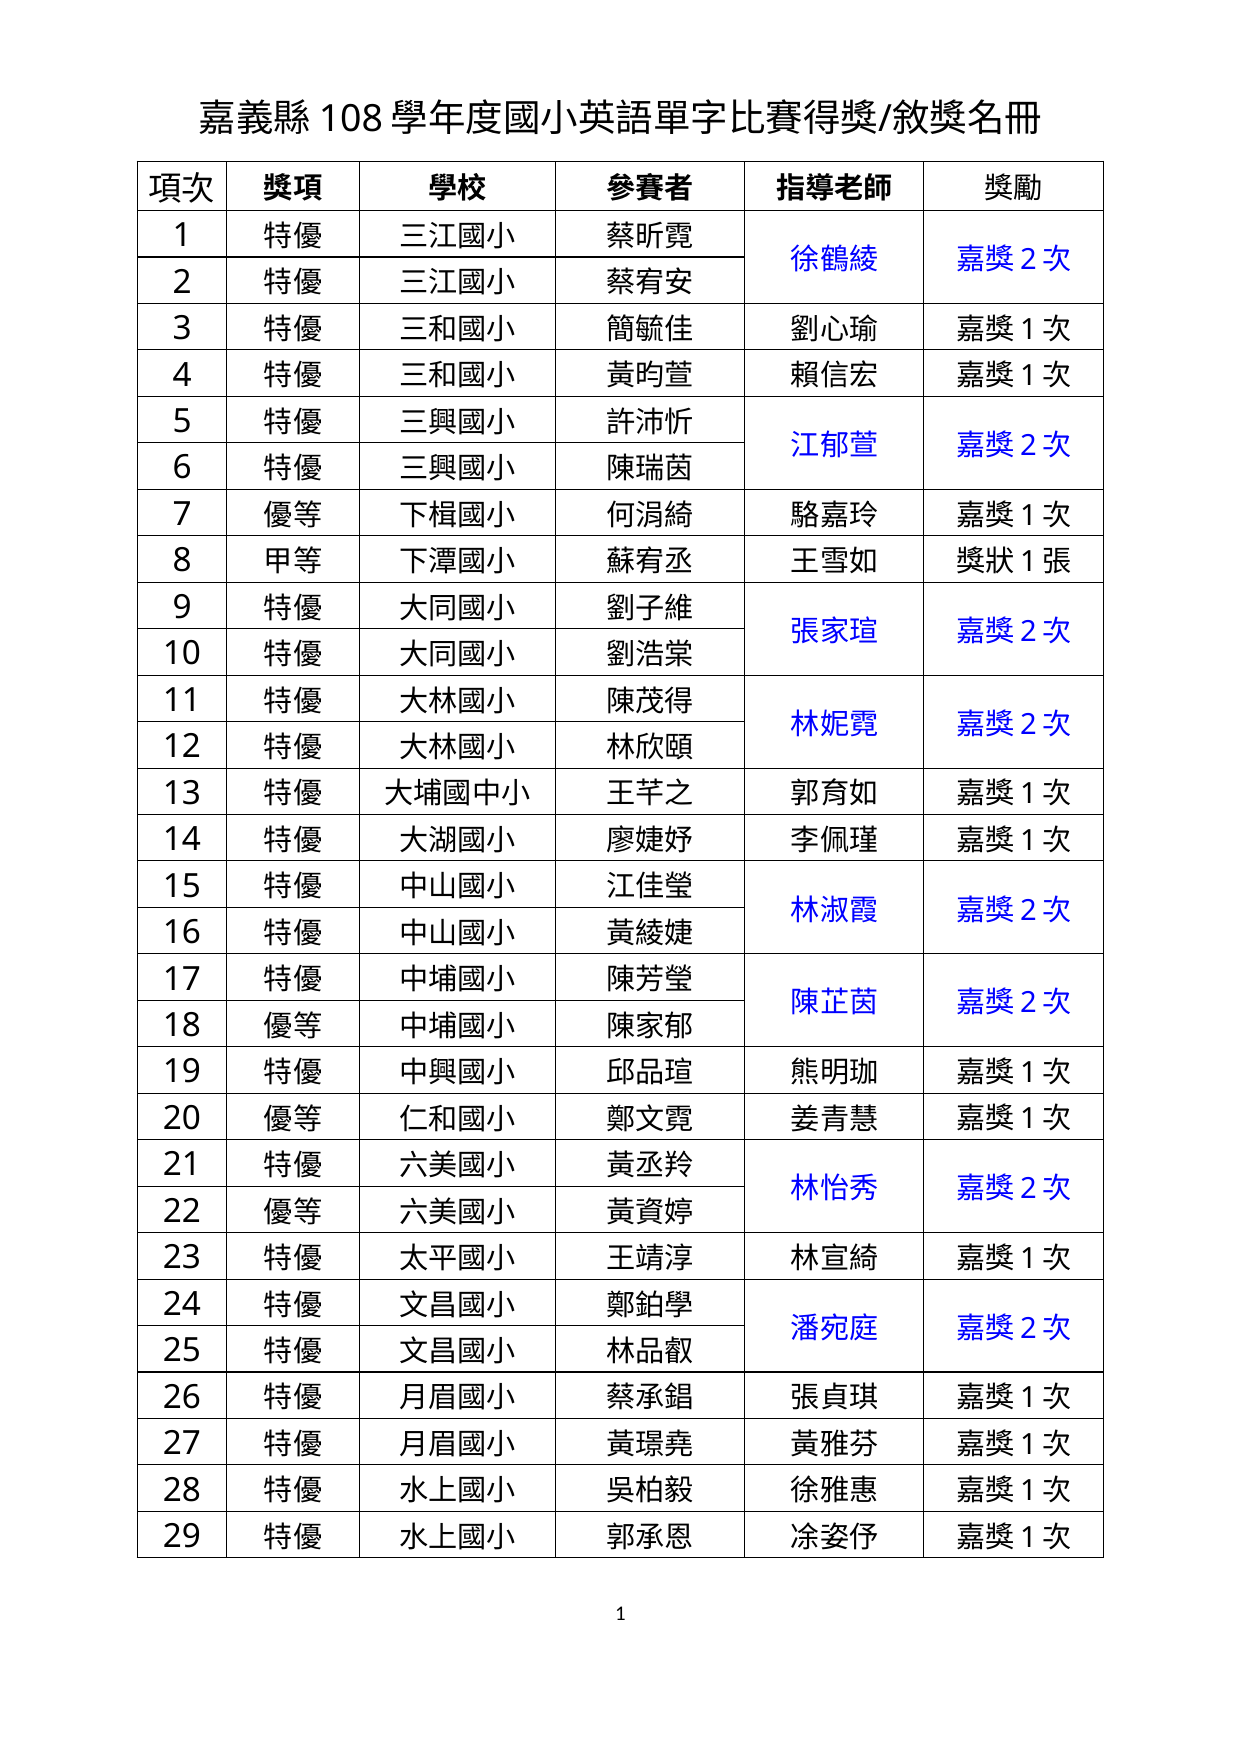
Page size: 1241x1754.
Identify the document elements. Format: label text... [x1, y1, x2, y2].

table_cell 5 [138, 397, 226, 442]
table_cell 特優 [227, 676, 359, 721]
table_cell 蔡承錩 [556, 1373, 744, 1418]
table_cell 21 [138, 1140, 226, 1186]
table_cell 黃璟堯 [556, 1419, 744, 1464]
table_cell 嘉獎1次 [924, 350, 1103, 396]
table_cell 陳芷茵 [745, 954, 923, 1046]
table_cell 林淑霞 [745, 861, 923, 953]
table_cell 蘇宥丞 [556, 536, 744, 582]
table_cell 優等 [227, 1001, 359, 1046]
table_cell 文昌國小 [360, 1280, 555, 1325]
table_cell 特優 [227, 815, 359, 860]
table_header 學校 [360, 162, 555, 210]
table_cell 大林國小 [360, 722, 555, 767]
table_cell 潘宛庭 [745, 1280, 923, 1371]
table_cell 劉浩棠 [556, 629, 744, 674]
table_cell 張貞琪 [745, 1373, 923, 1418]
table_cell 黃雅芬 [745, 1419, 923, 1464]
table_cell 太平國小 [360, 1233, 555, 1278]
table_header 參賽者 [556, 162, 744, 210]
table_cell 姜青慧 [745, 1094, 923, 1139]
table_cell 特優 [227, 211, 359, 256]
table_cell 嘉獎2次 [924, 211, 1103, 303]
table_cell 王靖淳 [556, 1233, 744, 1278]
table_cell 凃姿伃 [745, 1512, 923, 1557]
table_cell 特優 [227, 908, 359, 953]
table_cell 陳家郁 [556, 1001, 744, 1046]
table_cell 20 [138, 1094, 226, 1139]
table_cell 特優 [227, 722, 359, 767]
table_cell 中埔國小 [360, 954, 555, 1000]
table_cell 嘉獎1次 [924, 1233, 1103, 1278]
table_cell 文昌國小 [360, 1326, 555, 1371]
table_cell 林品叡 [556, 1326, 744, 1371]
table_cell 嘉獎2次 [924, 1280, 1103, 1371]
table_cell 2 [138, 258, 226, 303]
table_cell 11 [138, 676, 226, 721]
table_cell 15 [138, 861, 226, 907]
table_cell 下潭國小 [360, 536, 555, 582]
table_cell 賴信宏 [745, 350, 923, 396]
table_cell 特優 [227, 1419, 359, 1464]
table_cell 何涓綺 [556, 490, 744, 535]
table_cell 嘉獎1次 [924, 1094, 1103, 1139]
table_cell 三和國小 [360, 350, 555, 396]
table_cell 6 [138, 443, 226, 489]
table_cell 王芊之 [556, 769, 744, 814]
table_cell 陳芳瑩 [556, 954, 744, 1000]
table_cell 陳茂得 [556, 676, 744, 721]
table_cell 郭育如 [745, 769, 923, 814]
table_cell 特優 [227, 1326, 359, 1371]
table_cell 特優 [227, 443, 359, 489]
table_cell 12 [138, 722, 226, 767]
table_cell 嘉獎2次 [924, 583, 1103, 674]
table_cell 4 [138, 350, 226, 396]
table_cell 三和國小 [360, 304, 555, 349]
table_cell 黃綾婕 [556, 908, 744, 953]
table_cell 大同國小 [360, 629, 555, 674]
table_cell 嘉獎1次 [924, 769, 1103, 814]
table_cell 3 [138, 304, 226, 349]
table_cell 特優 [227, 397, 359, 442]
table_cell 嘉獎2次 [924, 676, 1103, 767]
table_cell 10 [138, 629, 226, 674]
table_cell 9 [138, 583, 226, 628]
table_cell 特優 [227, 1140, 359, 1186]
table_cell 22 [138, 1187, 226, 1232]
table_cell 仁和國小 [360, 1094, 555, 1139]
table_cell 13 [138, 769, 226, 814]
table_cell 嘉獎1次 [924, 1465, 1103, 1511]
table_cell 8 [138, 536, 226, 582]
table_cell 林宣綺 [745, 1233, 923, 1278]
table_cell 嘉獎1次 [924, 1373, 1103, 1418]
table_cell 鄭文霓 [556, 1094, 744, 1139]
text 嘉義縣108學年度國小英語單字比賽得獎/敘獎名冊 [75, 87, 1165, 142]
table_cell 嘉獎2次 [924, 861, 1103, 953]
table_cell 林妮霓 [745, 676, 923, 767]
table_header 指導老師 [745, 162, 923, 210]
table_cell 大湖國小 [360, 815, 555, 860]
table_cell 許沛忻 [556, 397, 744, 442]
table_cell 7 [138, 490, 226, 535]
table_cell 特優 [227, 583, 359, 628]
table_cell 中埔國小 [360, 1001, 555, 1046]
table_cell 嘉獎1次 [924, 1419, 1103, 1464]
table_cell 邱品瑄 [556, 1047, 744, 1093]
table_cell 水上國小 [360, 1465, 555, 1511]
table_cell 林怡秀 [745, 1140, 923, 1232]
table_cell 25 [138, 1326, 226, 1371]
table_cell 駱嘉玲 [745, 490, 923, 535]
table_cell 黃昀萱 [556, 350, 744, 396]
table_cell 劉子維 [556, 583, 744, 628]
table_cell 24 [138, 1280, 226, 1325]
table_cell 特優 [227, 861, 359, 907]
table_cell 17 [138, 954, 226, 1000]
table_cell 特優 [227, 1512, 359, 1557]
table_cell 劉心瑜 [745, 304, 923, 349]
table_cell 1 [138, 211, 226, 256]
table_cell 嘉獎1次 [924, 490, 1103, 535]
table_cell 優等 [227, 1094, 359, 1139]
table_cell 14 [138, 815, 226, 860]
table_cell 徐鶴綾 [745, 211, 923, 303]
table_cell 下楫國小 [360, 490, 555, 535]
table_cell 中興國小 [360, 1047, 555, 1093]
table_cell 嘉獎2次 [924, 1140, 1103, 1232]
table_cell 水上國小 [360, 1512, 555, 1557]
table_cell 特優 [227, 1233, 359, 1278]
table_cell 熊明珈 [745, 1047, 923, 1093]
table_cell 王雪如 [745, 536, 923, 582]
table_cell 六美國小 [360, 1187, 555, 1232]
table_cell 蔡宥安 [556, 258, 744, 303]
table_cell 特優 [227, 954, 359, 1000]
table_cell 29 [138, 1512, 226, 1557]
table_cell 特優 [227, 1373, 359, 1418]
table_cell 六美國小 [360, 1140, 555, 1186]
table_cell 甲等 [227, 536, 359, 582]
table_cell 嘉獎1次 [924, 1512, 1103, 1557]
table_cell 優等 [227, 490, 359, 535]
table_cell 27 [138, 1419, 226, 1464]
table_cell 特優 [227, 1047, 359, 1093]
table_cell 大林國小 [360, 676, 555, 721]
table_cell 特優 [227, 629, 359, 674]
table_cell 23 [138, 1233, 226, 1278]
table_cell 特優 [227, 1280, 359, 1325]
table_cell 簡毓佳 [556, 304, 744, 349]
table_cell 三江國小 [360, 258, 555, 303]
table_cell 三興國小 [360, 443, 555, 489]
table_cell 28 [138, 1465, 226, 1511]
table_cell 嘉獎2次 [924, 954, 1103, 1046]
table_cell 徐雅惠 [745, 1465, 923, 1511]
table_cell 大埔國中小 [360, 769, 555, 814]
table_cell 特優 [227, 769, 359, 814]
table_cell 黃資婷 [556, 1187, 744, 1232]
table_cell 郭承恩 [556, 1512, 744, 1557]
table_cell 江郁萱 [745, 397, 923, 489]
table_cell 三興國小 [360, 397, 555, 442]
table_cell 三江國小 [360, 211, 555, 256]
table_cell 張家瑄 [745, 583, 923, 674]
table_cell 林欣頤 [556, 722, 744, 767]
table_cell 嘉獎1次 [924, 1047, 1103, 1093]
table_cell 獎狀1張 [924, 536, 1103, 582]
table_cell 16 [138, 908, 226, 953]
table_cell 大同國小 [360, 583, 555, 628]
table_cell 嘉獎2次 [924, 397, 1103, 489]
table_cell 月眉國小 [360, 1373, 555, 1418]
table_cell 特優 [227, 350, 359, 396]
table_cell 26 [138, 1373, 226, 1418]
table_cell 18 [138, 1001, 226, 1046]
table_header 項次 [138, 162, 226, 210]
table_cell 李佩瑾 [745, 815, 923, 860]
table_cell 特優 [227, 1465, 359, 1511]
table_cell 廖婕妤 [556, 815, 744, 860]
table_header 獎項 [227, 162, 359, 210]
table_cell 吳柏毅 [556, 1465, 744, 1511]
table_cell 黃丞羚 [556, 1140, 744, 1186]
table_cell 特優 [227, 258, 359, 303]
table_cell 19 [138, 1047, 226, 1093]
table_cell 特優 [227, 304, 359, 349]
table_cell 優等 [227, 1187, 359, 1232]
table_cell 月眉國小 [360, 1419, 555, 1464]
table_header 獎勵 [924, 162, 1103, 210]
table_cell 江佳瑩 [556, 861, 744, 907]
table_cell 中山國小 [360, 861, 555, 907]
table_cell 嘉獎1次 [924, 304, 1103, 349]
table_cell 嘉獎1次 [924, 815, 1103, 860]
table_cell 陳瑞茵 [556, 443, 744, 489]
table_cell 蔡昕霓 [556, 211, 744, 256]
table_cell 鄭鉑學 [556, 1280, 744, 1325]
table_cell 中山國小 [360, 908, 555, 953]
